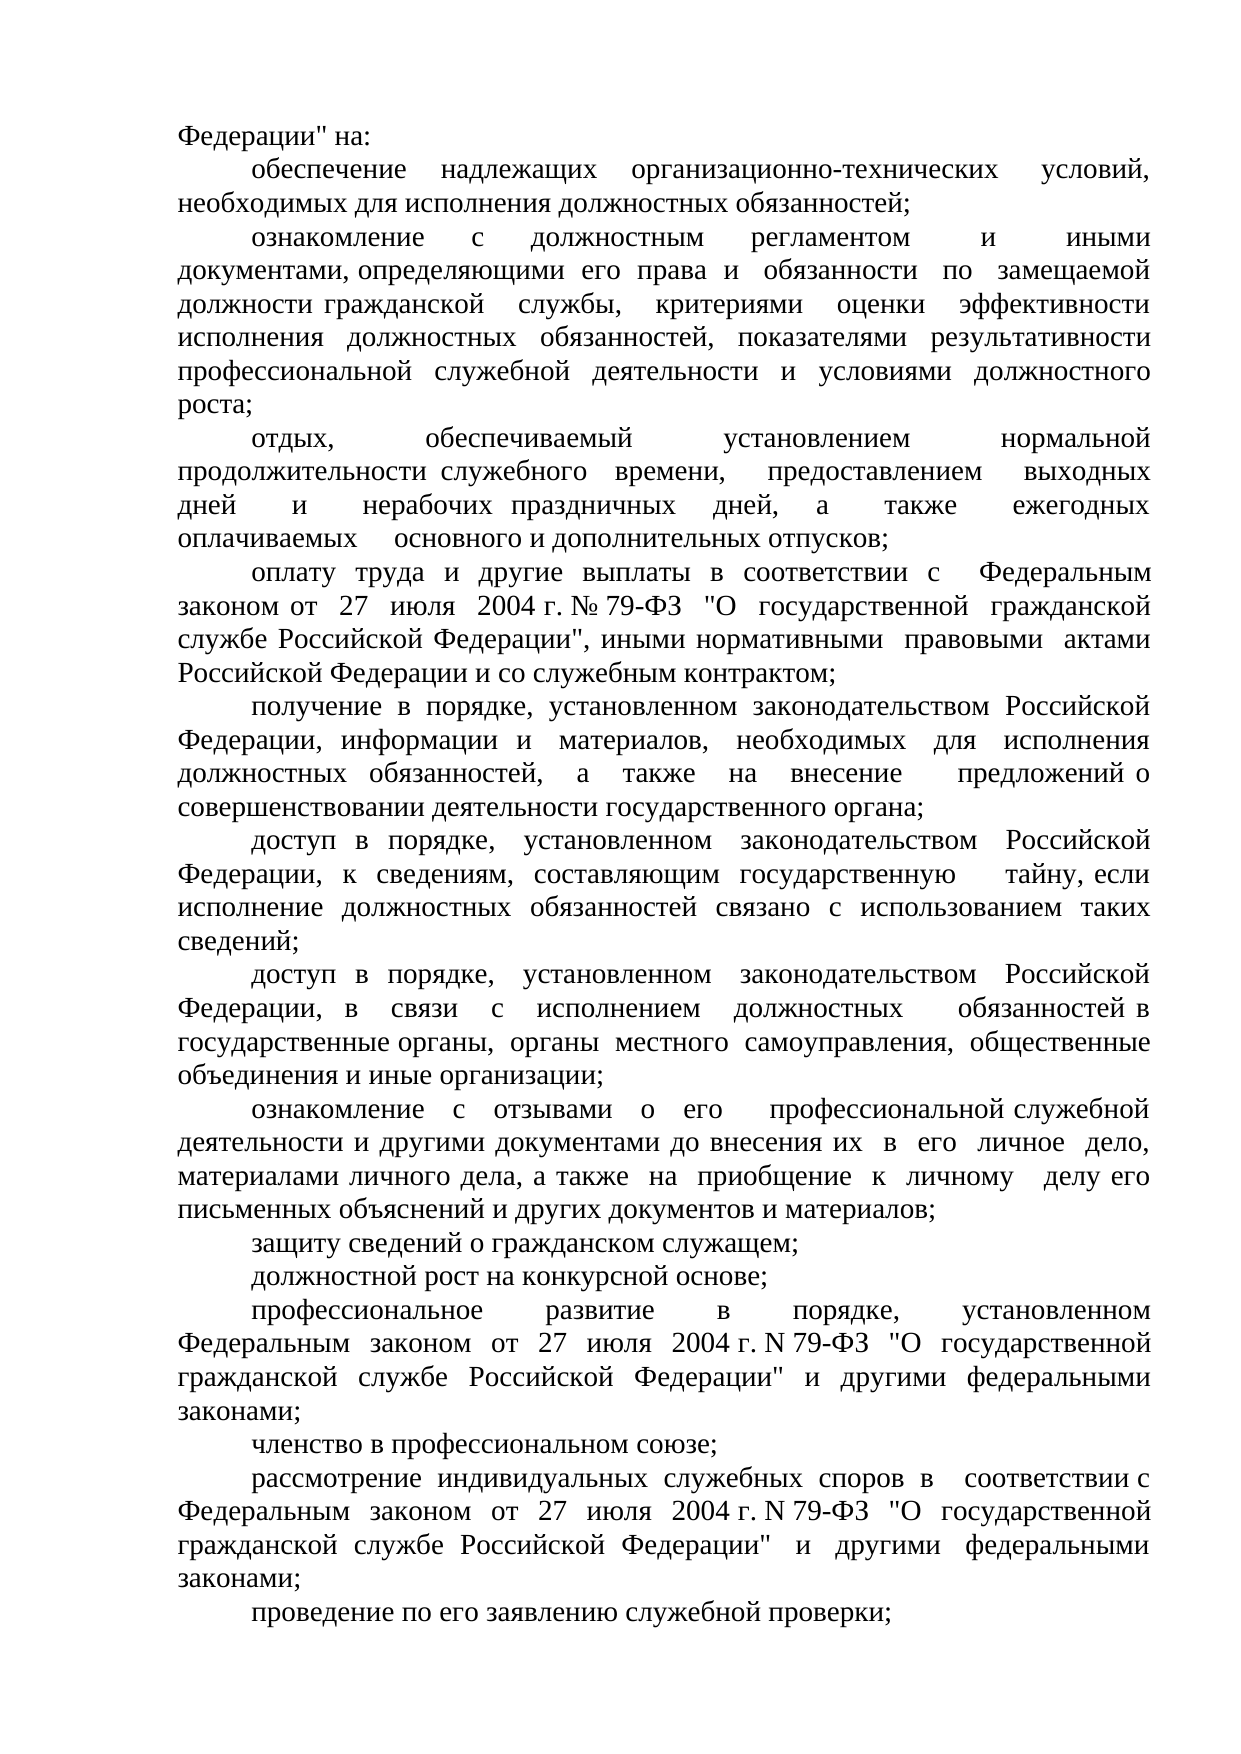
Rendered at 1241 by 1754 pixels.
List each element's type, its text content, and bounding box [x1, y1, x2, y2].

text проведение по его заявлению служебной проверки; [177, 1594, 1152, 1627]
text получение в порядке, установленном законодательством Российской Федерации, информации и материалов, необходимых для исполнения должностных обязанностей, а также на внесение предложений о совершенствовании деятельности государственного органа; [177, 688, 1152, 822]
text рассмотрение индивидуальных служебных споров в соответствии с Федеральным законом от 27 июля 2004 г. N 79-ФЗ "О государственной гражданской службе Российской Федерации" и другими федеральными законами; [177, 1460, 1152, 1594]
text членство в профессиональном союзе; [177, 1426, 1152, 1460]
text доступ в порядке, установленном законодательством Российской Федерации, к сведениям, составляющим государственную тайну, если исполнение должностных обязанностей связано с использованием таких сведений; [177, 822, 1152, 957]
text ознакомление с отзывами о его профессиональной служебной деятельности и другими документами до внесения их в его личное дело, материалами личного дела, а также на приобщение к личному делу его письменных объяснений и других документов и материалов; [177, 1091, 1152, 1225]
text должностной рост на конкурсной основе; [177, 1258, 1152, 1292]
text доступ в порядке, установленном законодательством Российской Федерации, в связи с исполнением должностных обязанностей в государственные органы, органы местного самоуправления, общественные объединения и иные организации; [177, 957, 1152, 1091]
text отдых, обеспечиваемый установлением нормальной продолжительности служебного времени, предоставлением выходных дней и нерабочих праздничных дней, а также ежегодных оплачиваемых основного и дополнительных отпусков; [177, 420, 1152, 554]
text защиту сведений о гражданском служащем; [177, 1225, 1152, 1258]
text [177, 118, 1152, 152]
text профессиональное развитие в порядке, установленном Федеральным законом от 27 июля 2004 г. N 79-ФЗ "О государственной гражданской службе Российской Федерации" и другими федеральными законами; [177, 1292, 1152, 1426]
text оплату труда и другие выплаты в соответствии с Федеральным законом от 27 июля 2004 г. № 79-ФЗ "О государственной гражданской службе Российской Федерации", иными нормативными правовыми актами Российской Федерации и со служебным контрактом; [177, 554, 1152, 688]
text ознакомление с должностным регламентом и иными документами, определяющими его права и обязанности по замещаемой должности гражданской службы, критериями оценки эффективности исполнения должностных обязанностей, показателями результативности профессиональной служебной деятельности и условиями должностного роста; [177, 219, 1152, 420]
text обеспечение надлежащих организационно-технических условий, необходимых для исполнения должностных обязанностей; [177, 152, 1152, 219]
